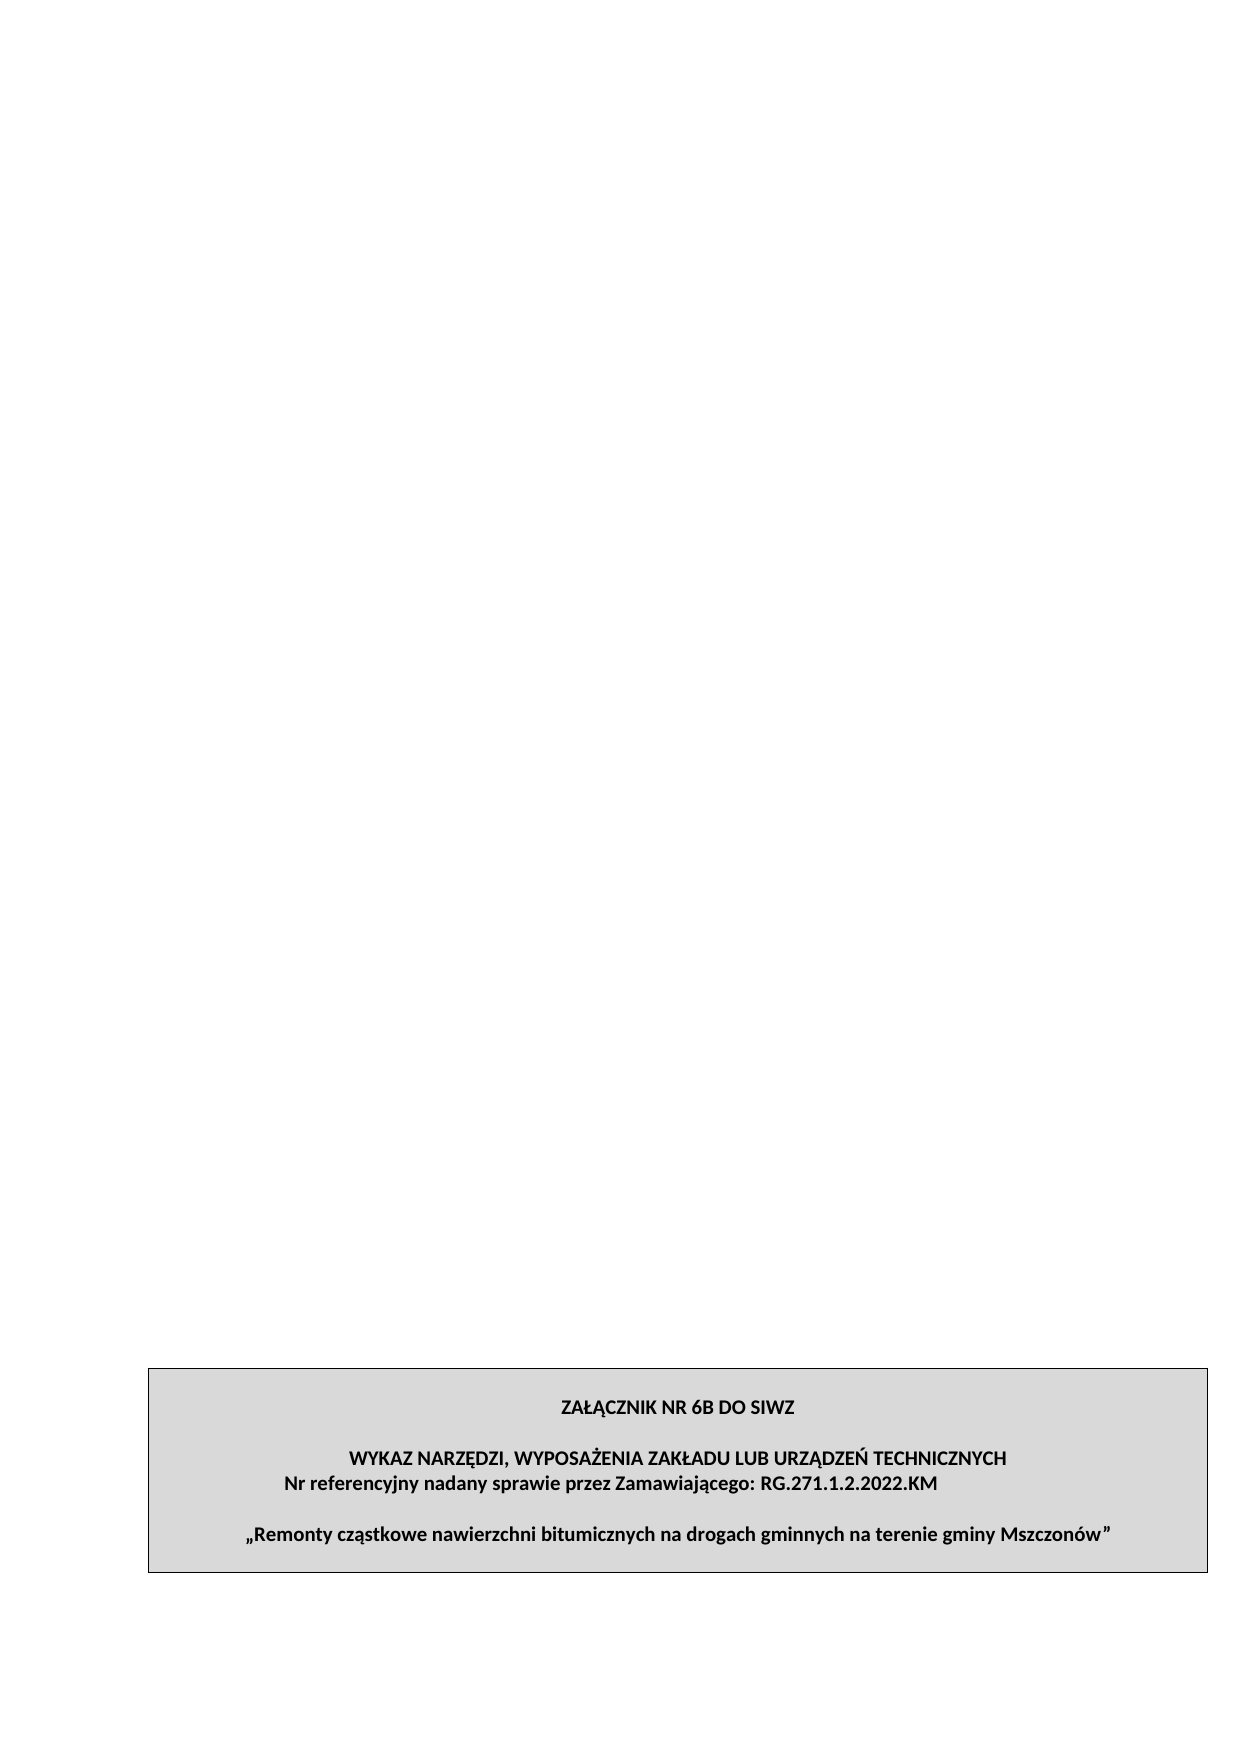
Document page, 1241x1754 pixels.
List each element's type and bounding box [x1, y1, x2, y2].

table_header [149, 1369, 1207, 1572]
